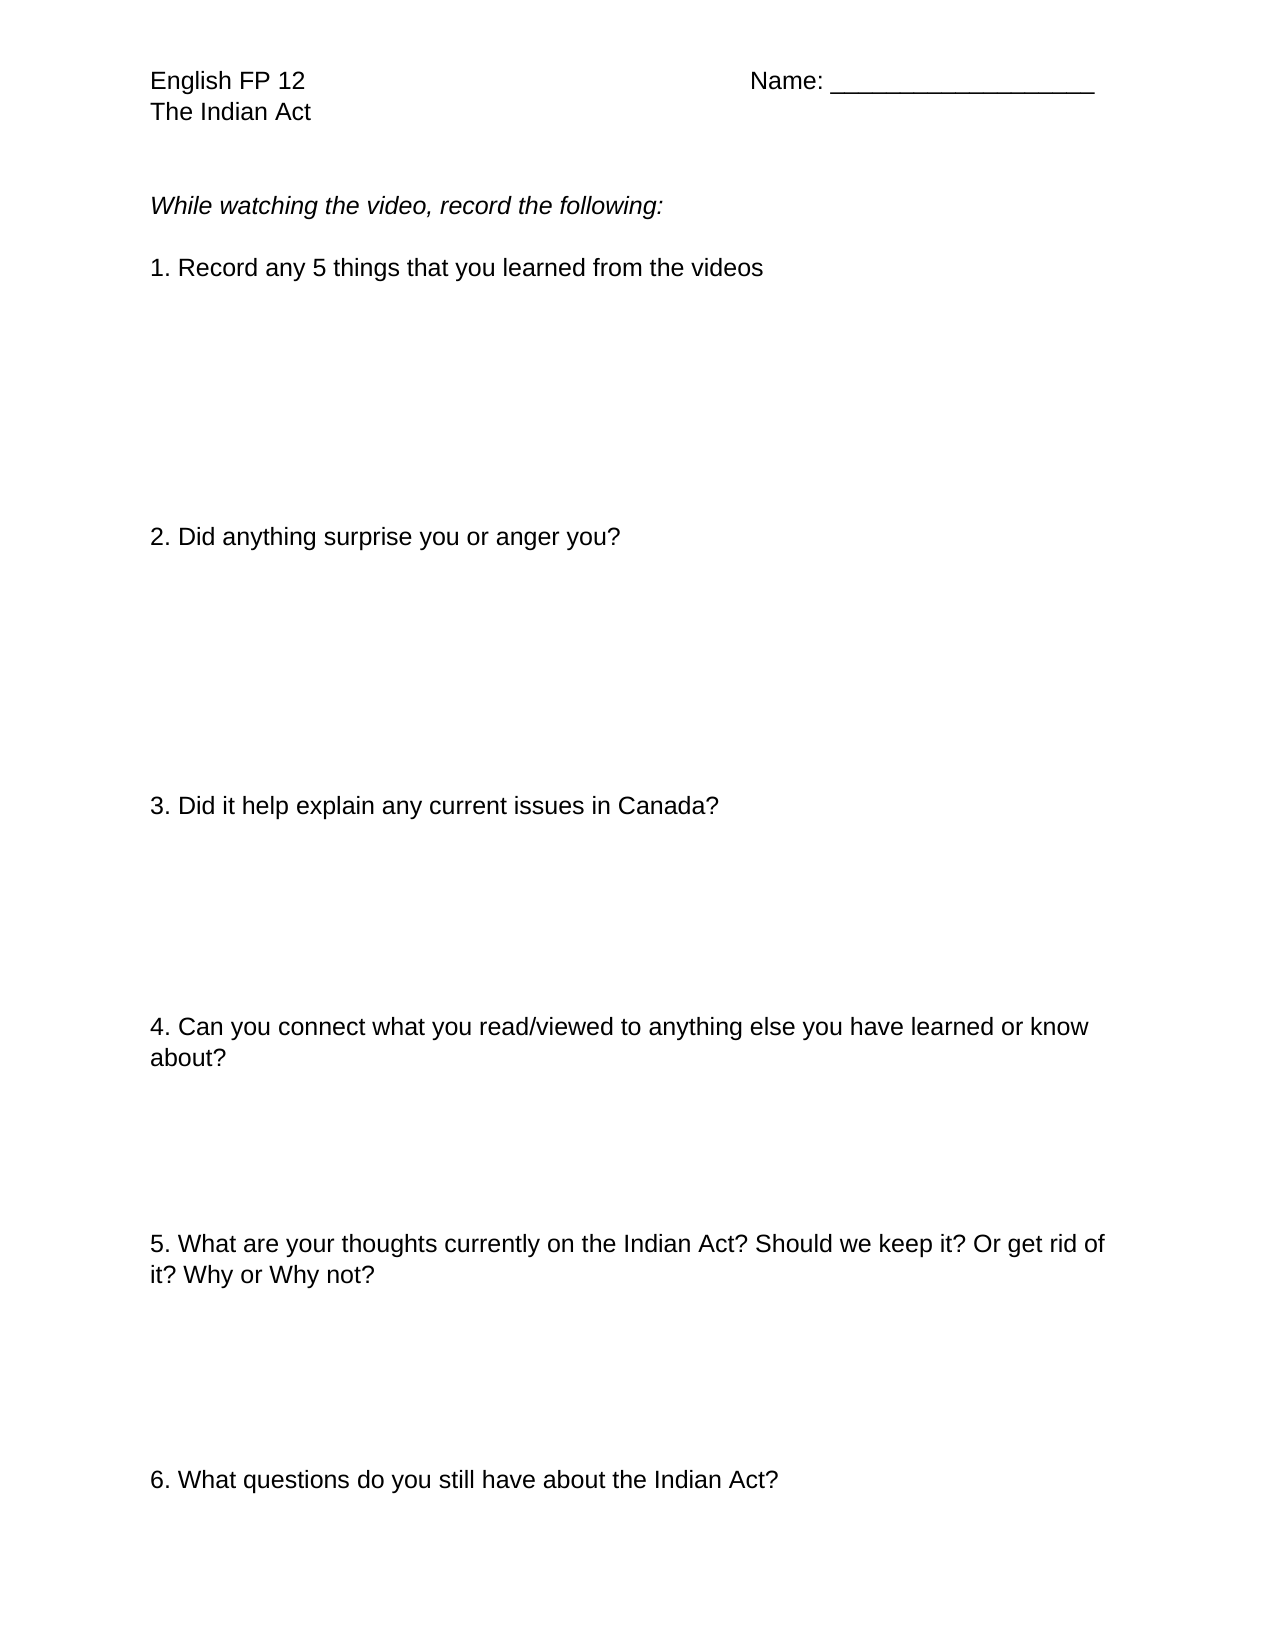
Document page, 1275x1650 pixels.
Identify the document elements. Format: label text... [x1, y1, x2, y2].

text English FP 12 Name: ___________________ The Indian Act [150, 66, 1125, 125]
text 2. Did anything surprise you or anger you? [150, 522, 1125, 581]
text 4. Can you connect what you read/viewed to anything else you have learned or know about? [150, 1012, 1125, 1133]
text While watching the video, record the following: 1. Record any 5 things that you learned from the videos [150, 191, 1125, 312]
text 5. What are your thoughts currently on the Indian Act? Should we keep it? Or get rid of it? Why or Why not? [150, 1229, 1125, 1350]
text 6. What questions do you still have about the Indian Act? [150, 1464, 1125, 1493]
text 3. Did it help explain any current issues in Canada? [150, 791, 1125, 849]
